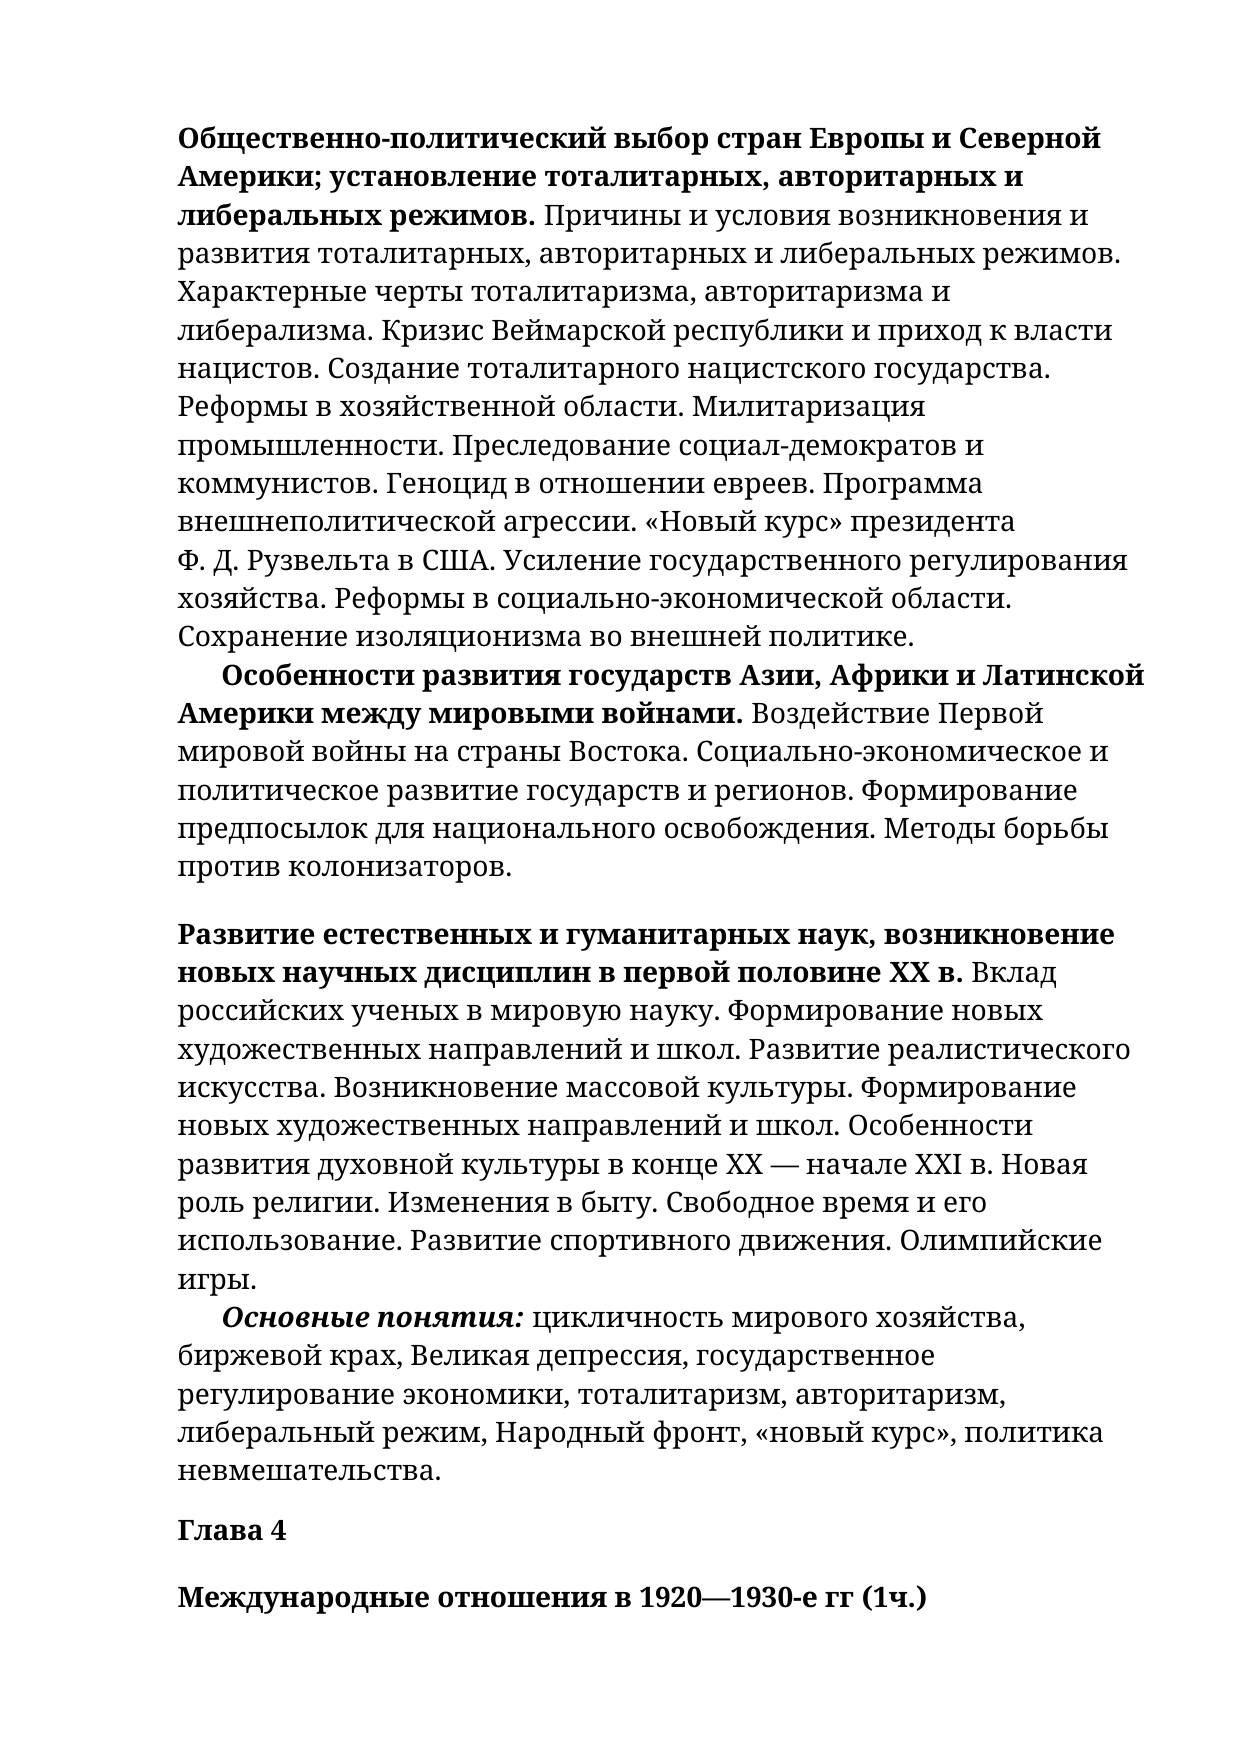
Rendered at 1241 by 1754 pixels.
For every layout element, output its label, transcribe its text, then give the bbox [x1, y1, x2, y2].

text Международные отношения в 1920—1930-е гг (1ч.) [177, 1577, 1152, 1616]
text Развитие естественных и гуманитарных наук, возникновение новых научных дисциплин в первой половине XX в. Вклад российских ученых в мировую науку. Формирование новых художественных направлений и школ. Развитие реалистического искусства. Возникновение массовой культуры. Формирование новых художественных направлений и школ. Особенности развития духовной культуры в конце XX — начале XXI в. Новая роль религии. Изменения в быту. Свободное время и его использование. Развитие спортивного движения. Олимпийские игры. Основные понятия: цикличность мирового хозяйства, биржевой крах, Великая депрессия, государственное регулирование экономики, тоталитаризм, авторитаризм, либеральный режим, Народный фронт, «новый курс», политика невмешательства. [177, 914, 1152, 1489]
text Глава 4 [177, 1510, 1152, 1548]
text Общественно-политический выбор стран Европы и Северной Америки; установление тоталитарных, авторитарных и либеральных режимов. Причины и условия возникновения и развития тоталитарных, авторитарных и либеральных режимов. Характерные черты тоталитаризма, авторитаризма и либерализма. Кризис Веймарской республики и приход к власти нацистов. Создание тоталитарного нацистского государства. Реформы в хозяйственной области. Милитаризация промышленности. Преследование социал-демократов и коммунистов. Геноцид в отношении евреев. Программа внешнеполитической агрессии. «Новый курс» президента Ф. Д. Рузвельта в США. Усиление государственного регулирования хозяйства. Реформы в социально-экономической области. Сохранение изоляционизма во внешней политике. Особенности развития государств Азии, Африки и Латинской Америки между мировыми войнами. Воздействие Первой мировой войны на страны Востока. Социально-экономическое и политическое развитие государств и регионов. Формирование предпосылок для национального освобождения. Методы борьбы против колонизаторов. [177, 118, 1152, 885]
